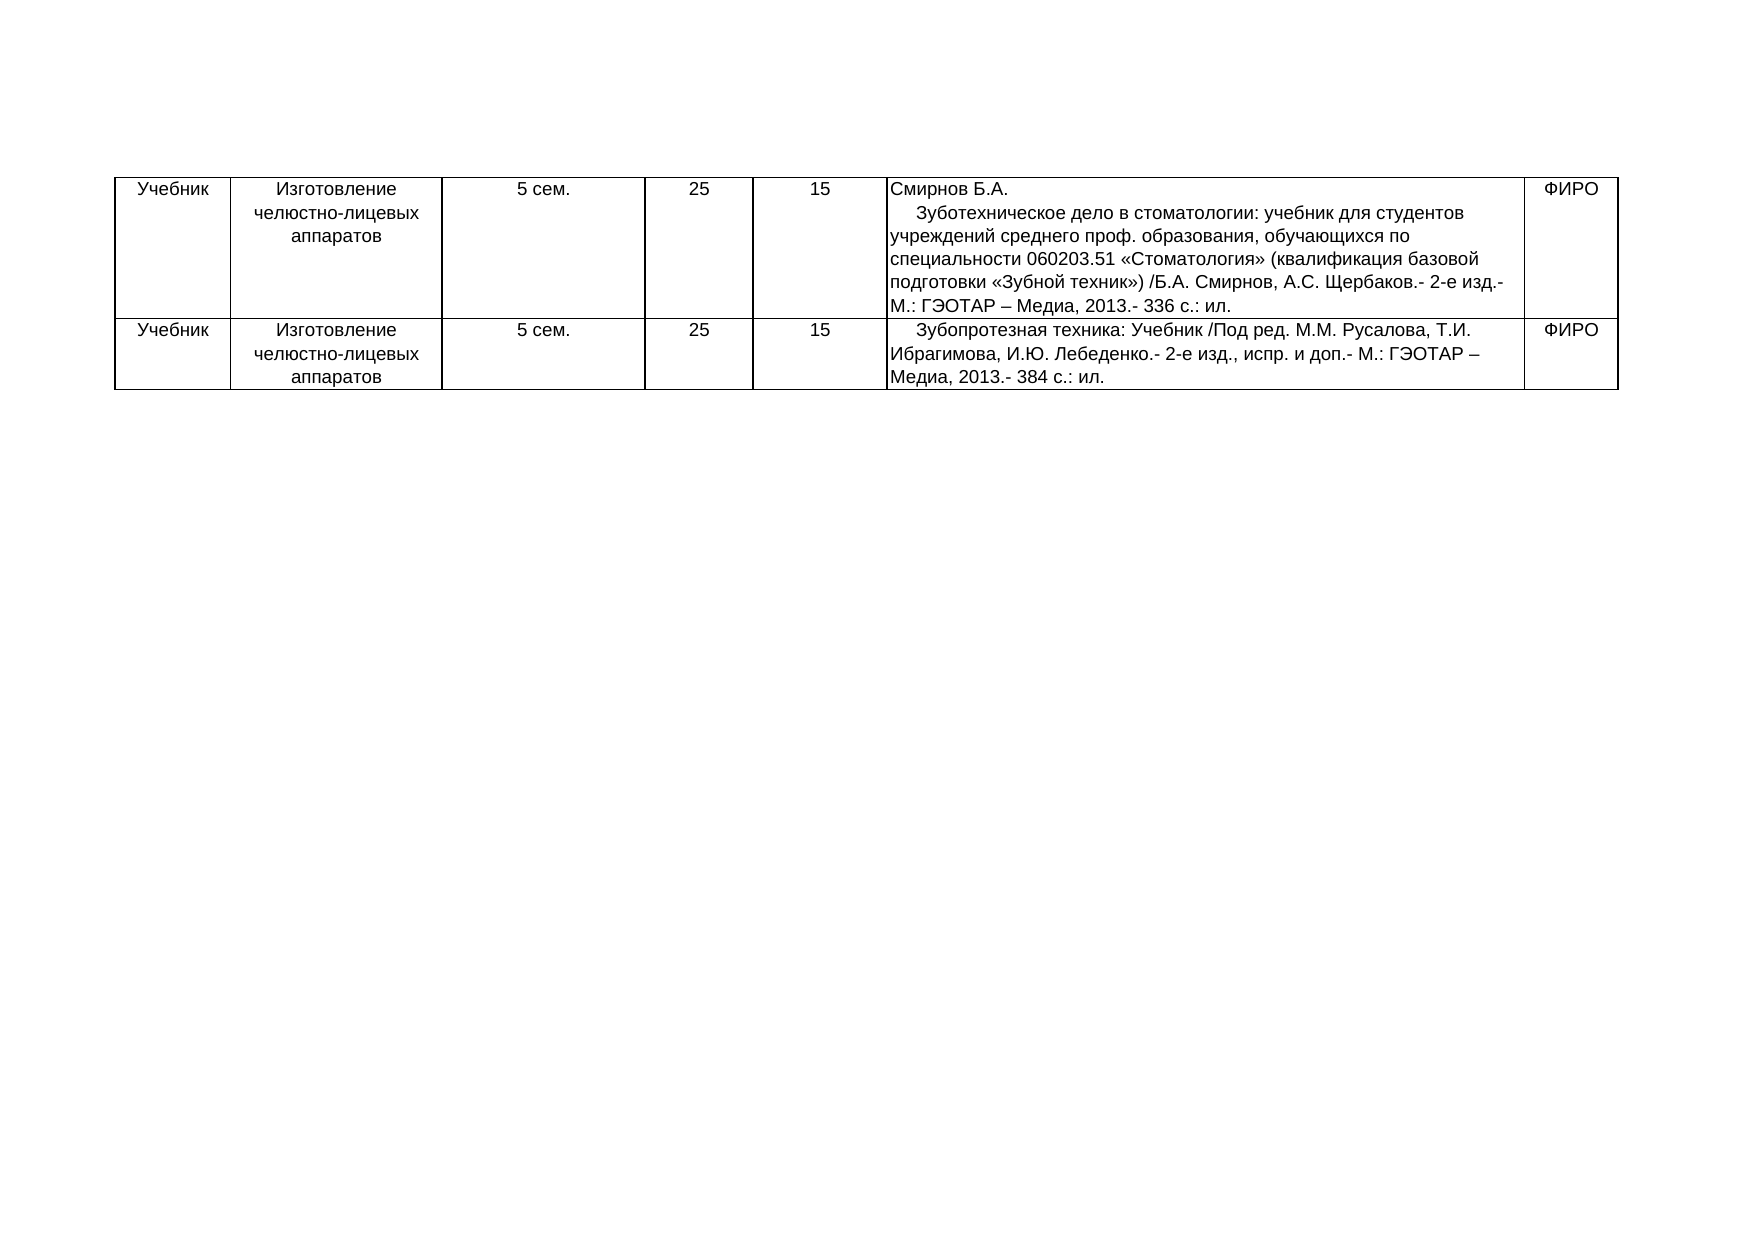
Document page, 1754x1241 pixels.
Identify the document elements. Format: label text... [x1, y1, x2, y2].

table_cell 25 [646, 319, 752, 389]
table_cell 15 [754, 319, 886, 389]
table_cell ФИРО [1525, 178, 1617, 318]
table_cell 25 [646, 178, 752, 318]
table_cell 5 сем. [443, 319, 644, 389]
table_cell Смирнов Б.А. Зуботехническое дело в стоматологии: учебник для студентов учреждений среднего проф. образования, обучающихся по специальности 060203.51 «Стоматология» (квалификация базовой подготовки «Зубной техник») /Б.А. Смирнов, А.С. Щербаков.- 2-е изд.- М.: ГЭОТАР – Медиа, 2013.- 336 с.: ил. [888, 178, 1524, 318]
table_cell 5 сем. [443, 178, 644, 318]
table_cell Изготовление челюстно-лицевых аппаратов [231, 319, 441, 389]
table_cell Зубопротезная техника: Учебник /Под ред. М.М. Русалова, Т.И. Ибрагимова, И.Ю. Лебеденко.- 2-е изд., испр. и доп.- М.: ГЭОТАР – Медиа, 2013.- 384 с.: ил. [888, 319, 1524, 389]
table_cell ФИРО [1525, 319, 1617, 389]
table_cell Учебник [116, 319, 230, 389]
table_cell 15 [754, 178, 886, 318]
table_cell Учебник [116, 178, 230, 318]
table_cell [231, 178, 441, 318]
